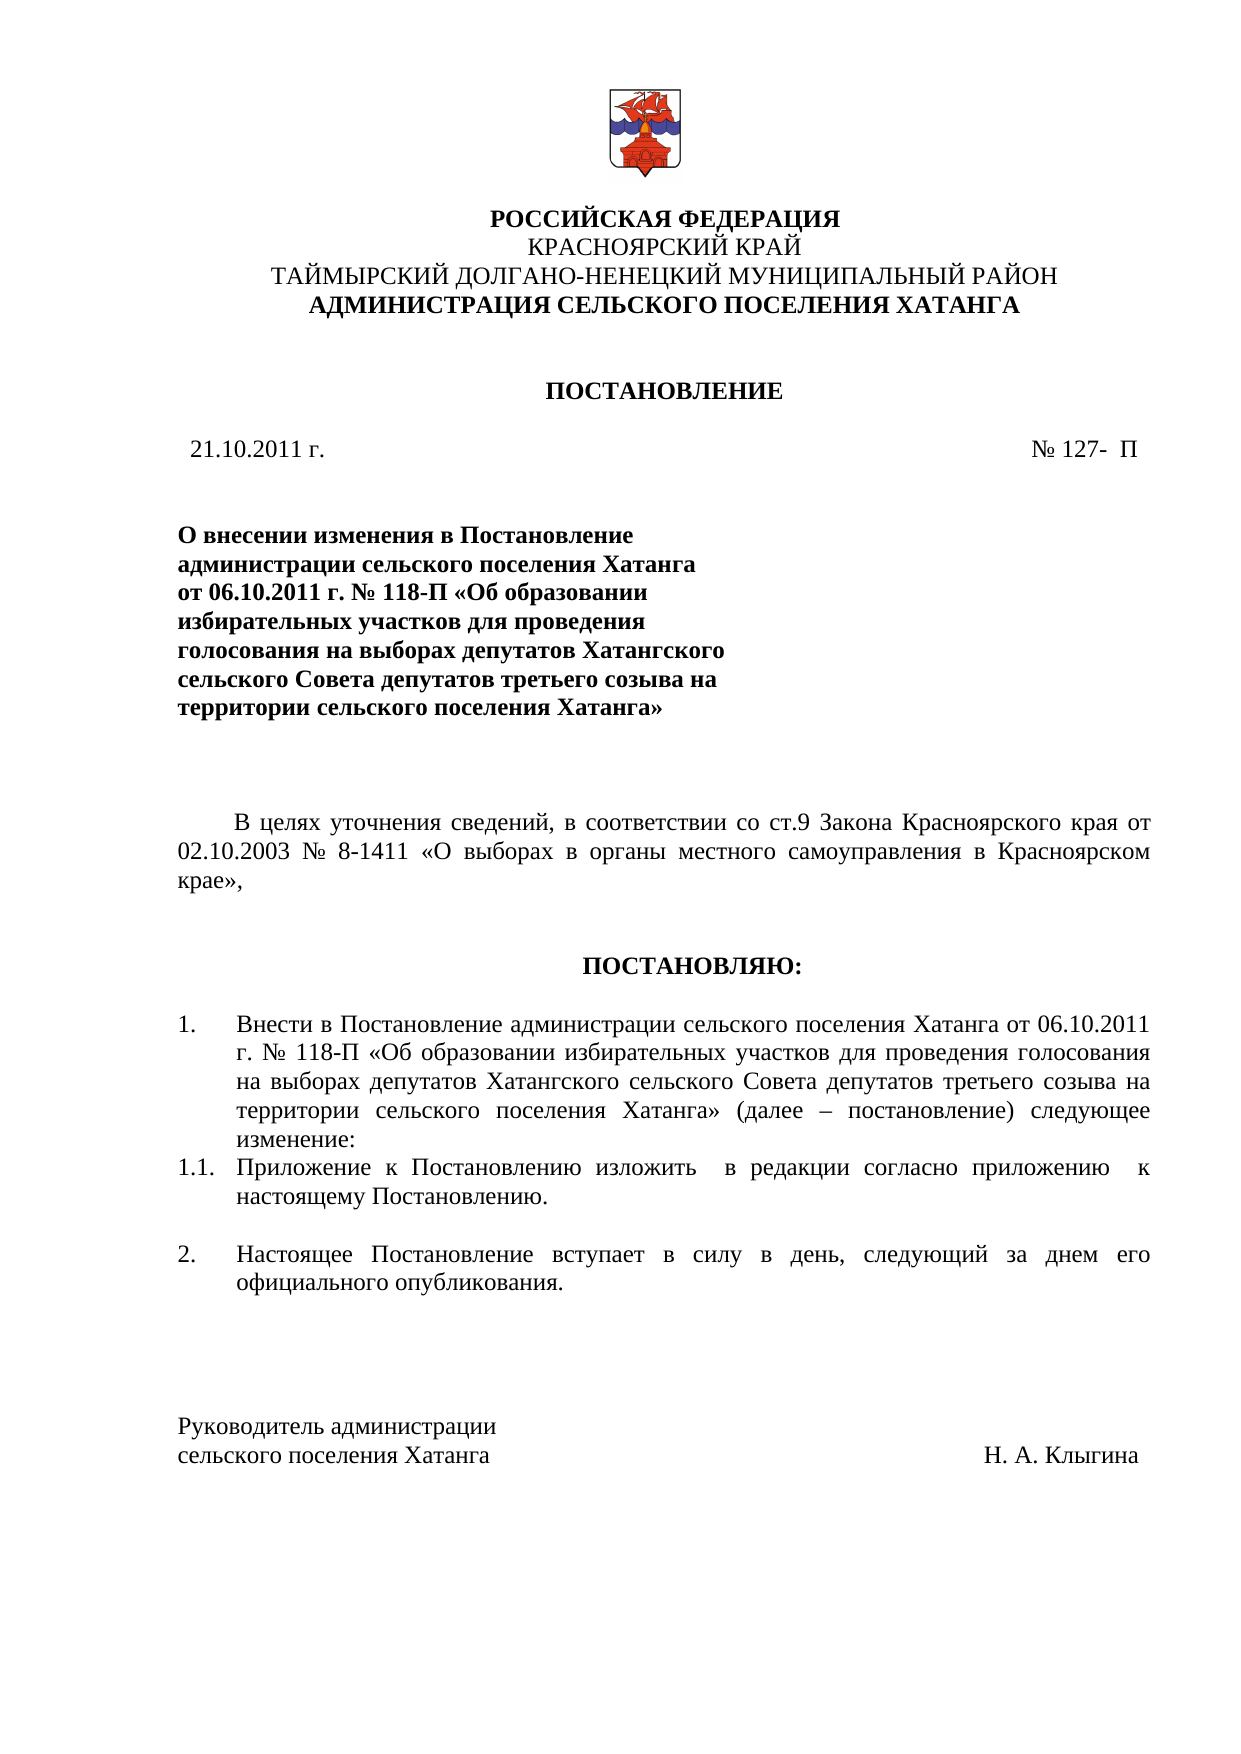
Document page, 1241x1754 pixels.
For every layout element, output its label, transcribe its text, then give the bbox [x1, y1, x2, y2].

text ПОСТАНОВЛЕНИЕ [177, 376, 1152, 405]
text администрации сельского поселения Хатанга [177, 549, 1152, 577]
text ПОСТАНОВЛЯЮ: [177, 951, 1152, 980]
list Внести в Постановление администрации сельского поселения Хатанга от 06.10.2011 г. № 118-П «Об образовании избирательных участков для проведения голосования на выборах депутатов Хатангского сельского Совета депутатов третьего созыва на территории сельского поселения Хатанга» (далее – постановление) следующее изменение: [177, 1009, 1152, 1152]
text сельского Совета депутатов третьего созыва на [177, 664, 1152, 692]
picture [608, 88, 683, 183]
text 21.10.2011 г. № 127- П [177, 434, 1152, 462]
text КРАСНОЯРСКИЙ КРАЙ [177, 232, 1152, 261]
text избирательных участков для проведения [177, 606, 1152, 635]
text ТАЙМЫРСКИЙ ДОЛГАНО-НЕНЕЦКИЙ МУНИЦИПАЛЬНЫЙ РАЙОН [177, 261, 1152, 290]
text сельского поселения Хатанга Н. А. Клыгина [177, 1440, 1152, 1469]
text Руководитель администрации [177, 1411, 1152, 1440]
text В целях уточнения сведений, в соответствии со ст.9 Закона Красноярского края от 02.10.2003 № 8-1411 «О выборах в органы местного самоуправления в Красноярском крае», [177, 807, 1152, 894]
text голосования на выборах депутатов Хатангского [177, 635, 1152, 664]
text от 06.10.2011 г. № 118-П «Об образовании [177, 577, 1152, 606]
text АДМИНИСТРАЦИЯ СЕЛЬСКОГО ПОСЕЛЕНИЯ ХАТАНГА [177, 290, 1152, 319]
text РОССИЙСКАЯ ФЕДЕРАЦИЯ [177, 204, 1152, 232]
text территории сельского поселения Хатанга» [177, 692, 1152, 721]
text О внесении изменения в Постановление [177, 520, 1152, 549]
list Настоящее Постановление вступает в силу в день, следующий за днем его официального опубликования. [177, 1239, 1152, 1296]
list Приложение к Постановлению изложить в редакции согласно приложению к настоящему Постановлению. [177, 1152, 1152, 1210]
